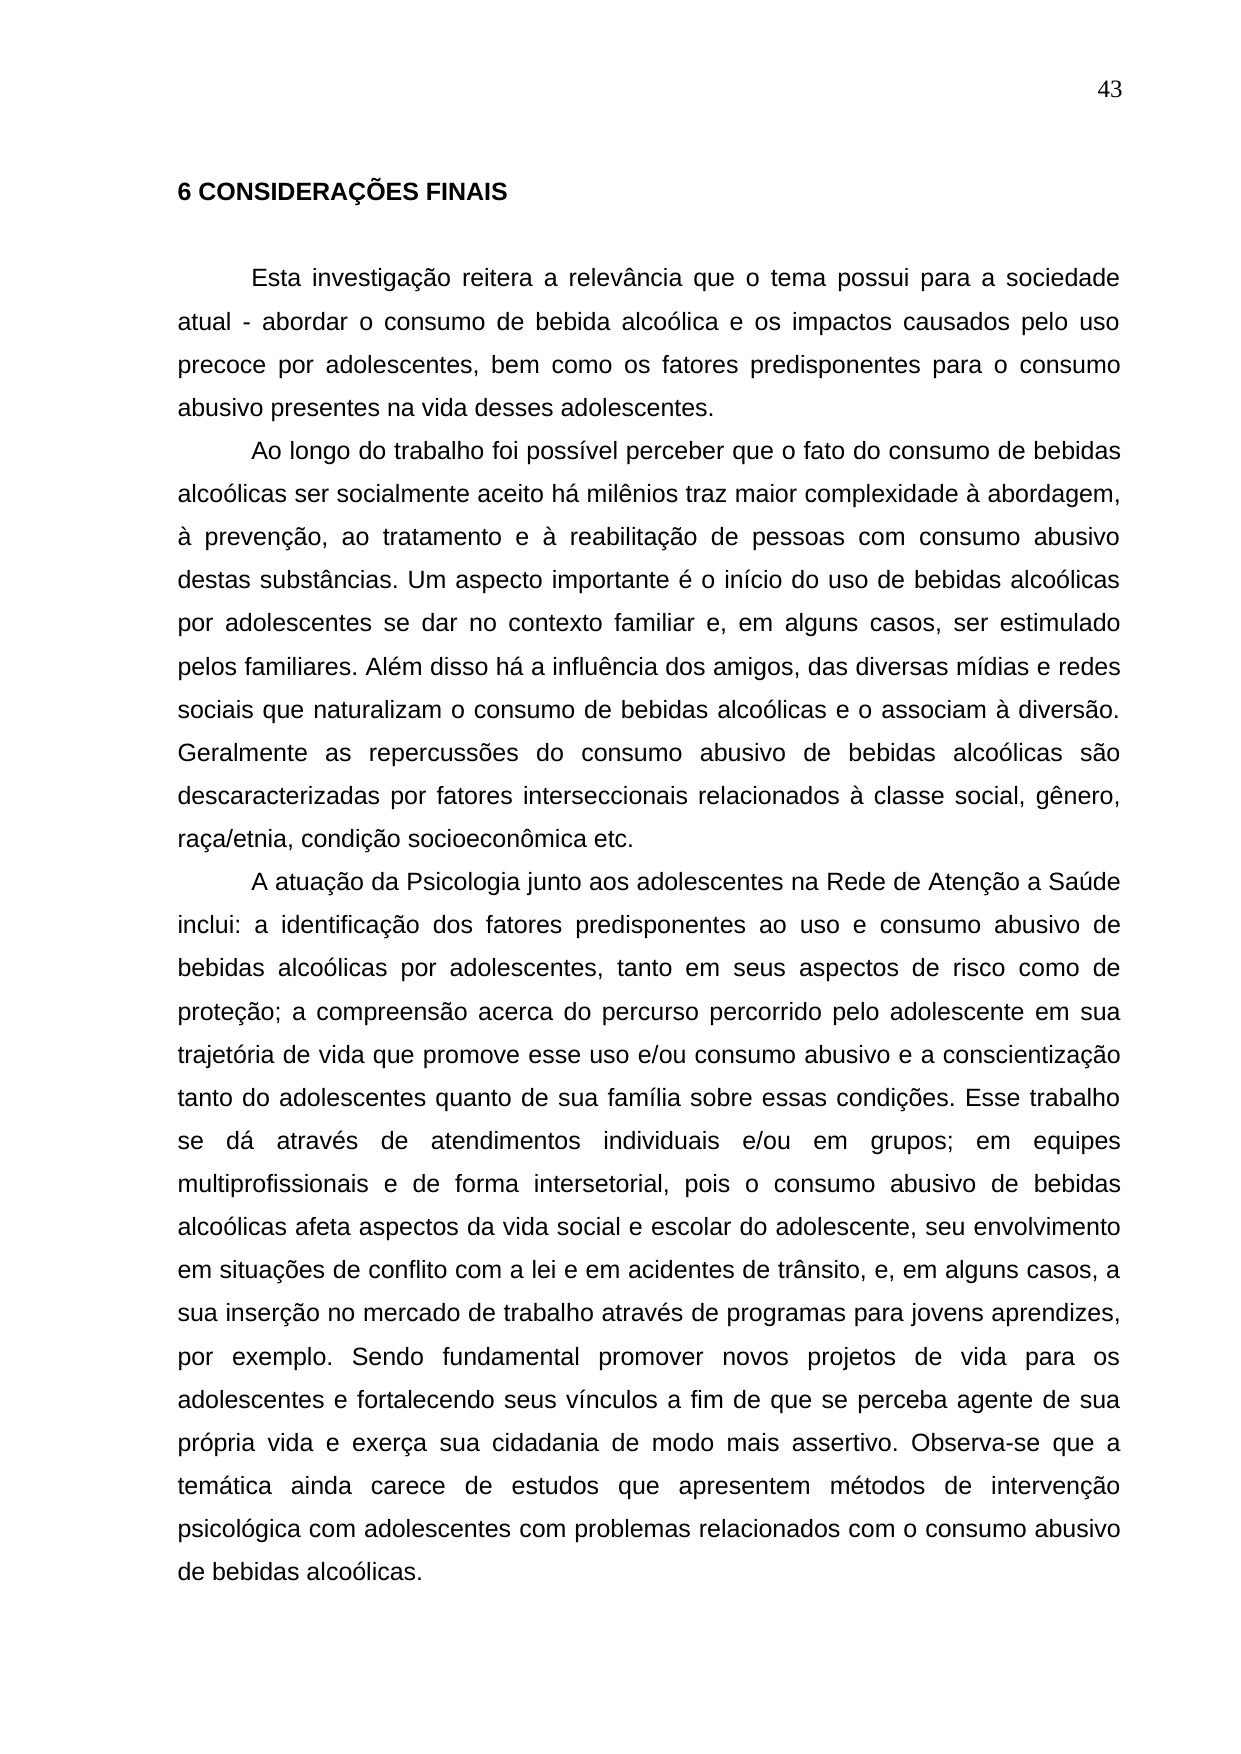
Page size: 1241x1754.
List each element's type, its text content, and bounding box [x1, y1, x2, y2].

text Ao longo do trabalho foi possível perceber que o fato do consumo de bebidas alcoólicas ser socialmente aceito há milênios traz maior complexidade à abordagem, à prevenção, ao tratamento e à reabilitação de pessoas com consumo abusivo destas substâncias. Um aspecto importante é o início do uso de bebidas alcoólicas por adolescentes se dar no contexto familiar e, em alguns casos, ser estimulado pelos familiares. Além disso há a influência dos amigos, das diversas mídias e redes sociais que naturalizam o consumo de bebidas alcoólicas e o associam à diversão. Geralmente as repercussões do consumo abusivo de bebidas alcoólicas são descaracterizadas por fatores interseccionais relacionados à classe social, gênero, raça/etnia, condição socioeconômica etc. [177, 436, 1122, 853]
subtitle 6 CONSIDERAÇÕES FINAIS [177, 177, 1122, 206]
text A atuação da Psicologia junto aos adolescentes na Rede de Atenção a Saúde inclui: a identificação dos fatores predisponentes ao uso e consumo abusivo de bebidas alcoólicas por adolescentes, tanto em seus aspectos de risco como de proteção; a compreensão acerca do percurso percorrido pelo adolescente em sua trajetória de vida que promove esse uso e/ou consumo abusivo e a conscientização tanto do adolescentes quanto de sua família sobre essas condições. Esse trabalho se dá através de atendimentos individuais e/ou em grupos; em equipes multiprofissionais e de forma intersetorial, pois o consumo abusivo de bebidas alcoólicas afeta aspectos da vida social e escolar do adolescente, seu envolvimento em situações de conflito com a lei e em acidentes de trânsito, e, em alguns casos, a sua inserção no mercado de trabalho através de programas para jovens aprendizes, por exemplo. Sendo fundamental promover novos projetos de vida para os adolescentes e fortalecendo seus vínculos a fim de que se perceba agente de sua própria vida e exerça sua cidadania de modo mais assertivo. Observa-se que a temática ainda carece de estudos que apresentem métodos de intervenção psicológica com adolescentes com problemas relacionados com o consumo abusivo de bebidas alcoólicas. [177, 867, 1122, 1586]
text Esta investigação reitera a relevância que o tema possui para a sociedade atual - abordar o consumo de bebida alcoólica e os impactos causados pelo uso precoce por adolescentes, bem como os fatores predisponentes para o consumo abusivo presentes na vida desses adolescentes. [177, 263, 1122, 422]
